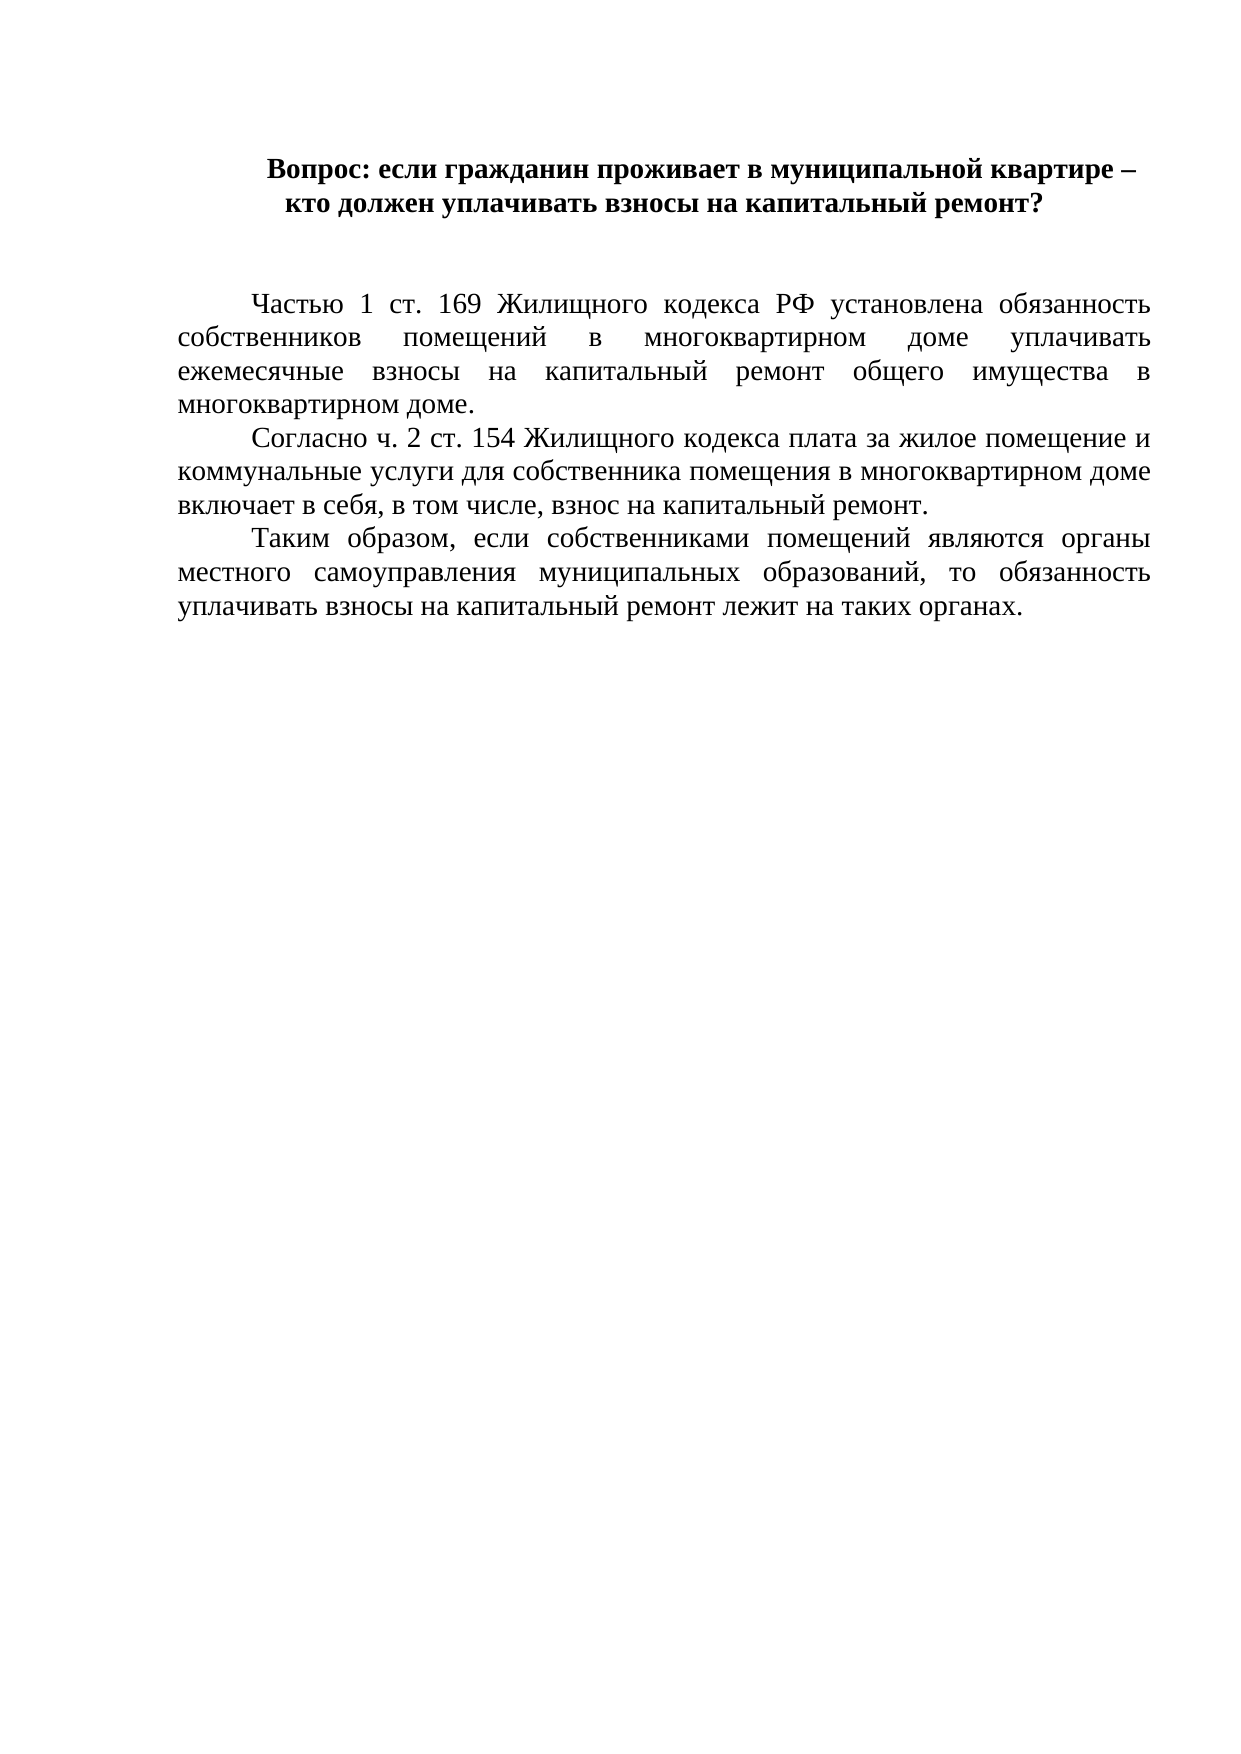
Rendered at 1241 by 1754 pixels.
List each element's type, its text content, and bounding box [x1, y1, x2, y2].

text Частью 1 ст. 169 Жилищного кодекса РФ установлена обязанность собственников помещений в многоквартирном доме уплачивать ежемесячные взносы на капитальный ремонт общего имущества в многоквартирном доме. [177, 286, 1152, 420]
text Таким образом, если собственниками помещений являются органы местного самоуправления муниципальных образований, то обязанность уплачивать взносы на капитальный ремонт лежит на таких органах. [177, 521, 1152, 621]
text Согласно ч. 2 ст. 154 Жилищного кодекса плата за жилое помещение и коммунальные услуги для собственника помещения в многоквартирном доме включает в себя, в том числе, взнос на капитальный ремонт. [177, 420, 1152, 521]
text Вопрос: если гражданин проживает в муниципальной квартире – кто должен уплачивать взносы на капитальный ремонт? [177, 152, 1152, 219]
